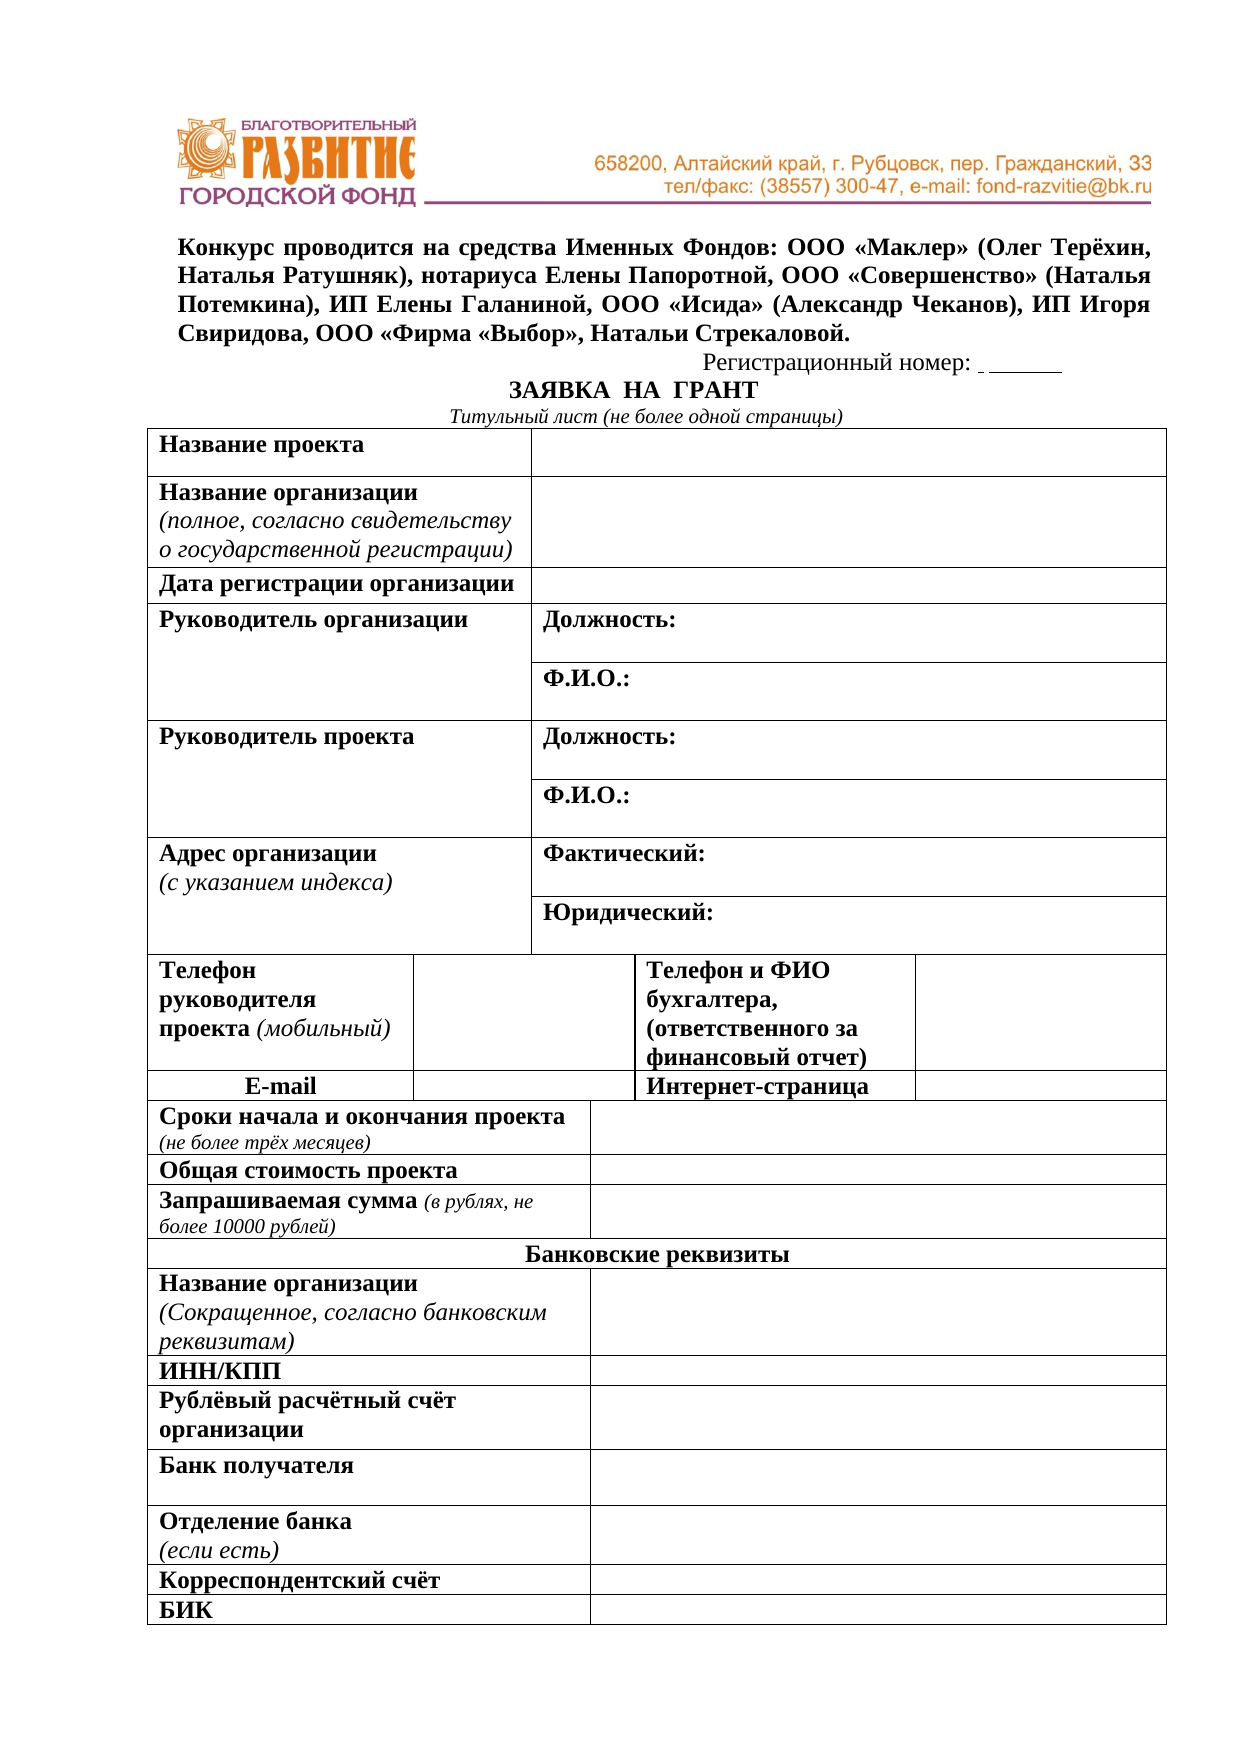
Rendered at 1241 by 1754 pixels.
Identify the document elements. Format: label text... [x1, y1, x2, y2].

table_cell Дата регистрации организации [148, 568, 531, 603]
table_cell Общая стоимость проекта [148, 1155, 590, 1184]
table_header [532, 429, 1166, 476]
text Титульный лист (не более одной страницы) [327, 404, 1152, 428]
text Регистрационный номер: [327, 347, 1152, 376]
table_cell [591, 1185, 1166, 1238]
table_cell ИНН/КПП [148, 1356, 590, 1384]
table_cell Отделение банка (если есть) [148, 1506, 590, 1564]
table_cell [591, 1386, 1166, 1449]
table_cell [591, 1155, 1166, 1184]
table_cell [916, 955, 1166, 1070]
table_cell [591, 1595, 1166, 1623]
text Конкурс проводится на средства Именных Фондов: ООО «Маклер» (Олег Терёхин, Наталья Ратушняк), нотариуса Елены Папоротной, ООО «Совершенство» (Наталья Потемкина), ИП Елены Галаниной, ООО «Исида» (Александр Чеканов), ИП Игоря Свиридова, ООО «Фирма «Выбор», Натальи Стрекаловой. [177, 232, 1152, 347]
table_cell [591, 1356, 1166, 1384]
table_cell [591, 1101, 1166, 1154]
table_cell Ф.И.О.: [532, 663, 1166, 720]
table_cell Сроки начала и окончания проекта (не более трёх месяцев) [148, 1101, 590, 1154]
table_cell Интернет-страница [636, 1071, 915, 1100]
table_cell Телефон руководителя проекта (мобильный) [148, 955, 413, 1070]
table_cell Запрашиваемая сумма (в рублях, не более 10000 рублей) [148, 1185, 590, 1238]
table_cell [591, 1269, 1166, 1355]
table_cell Рублёвый расчётный счёт организации [148, 1386, 590, 1449]
table_cell [591, 1450, 1166, 1505]
table_header Название проекта [148, 429, 531, 476]
table_cell [414, 1071, 634, 1100]
table_cell Банковские реквизиты [148, 1239, 1166, 1267]
table_cell Должность: [532, 604, 1166, 662]
table_cell Должность: [532, 721, 1166, 779]
table_cell [916, 1071, 1166, 1100]
text ЗАЯВКА НА ГРАНТ [327, 376, 1152, 404]
table_cell Адрес организации (с указанием индекса) [148, 838, 531, 954]
table_cell Руководитель организации [148, 604, 531, 720]
table_cell Название организации (Сокращенное, согласно банковским реквизитам) [148, 1269, 590, 1355]
table_cell Название организации (полное, согласно свидетельству о государственной регистрации) [148, 477, 531, 567]
table_cell E-mail [148, 1071, 413, 1100]
picture [177, 118, 1152, 207]
table_cell [591, 1506, 1166, 1564]
table_cell Телефон и ФИО бухгалтера, (ответственного за финансовый отчет) [636, 955, 915, 1070]
table_cell Ф.И.О.: [532, 780, 1166, 837]
table_cell БИК [148, 1595, 590, 1623]
table_cell Фактический: [532, 838, 1166, 896]
table_cell Юридический: [532, 897, 1166, 954]
table_cell Банк получателя [148, 1450, 590, 1505]
table_cell [414, 955, 634, 1070]
table_cell [591, 1565, 1166, 1594]
table_cell Корреспондентский счёт [148, 1565, 590, 1594]
table_cell [532, 477, 1166, 567]
table_cell Руководитель проекта [148, 721, 531, 837]
table_cell [532, 568, 1166, 603]
